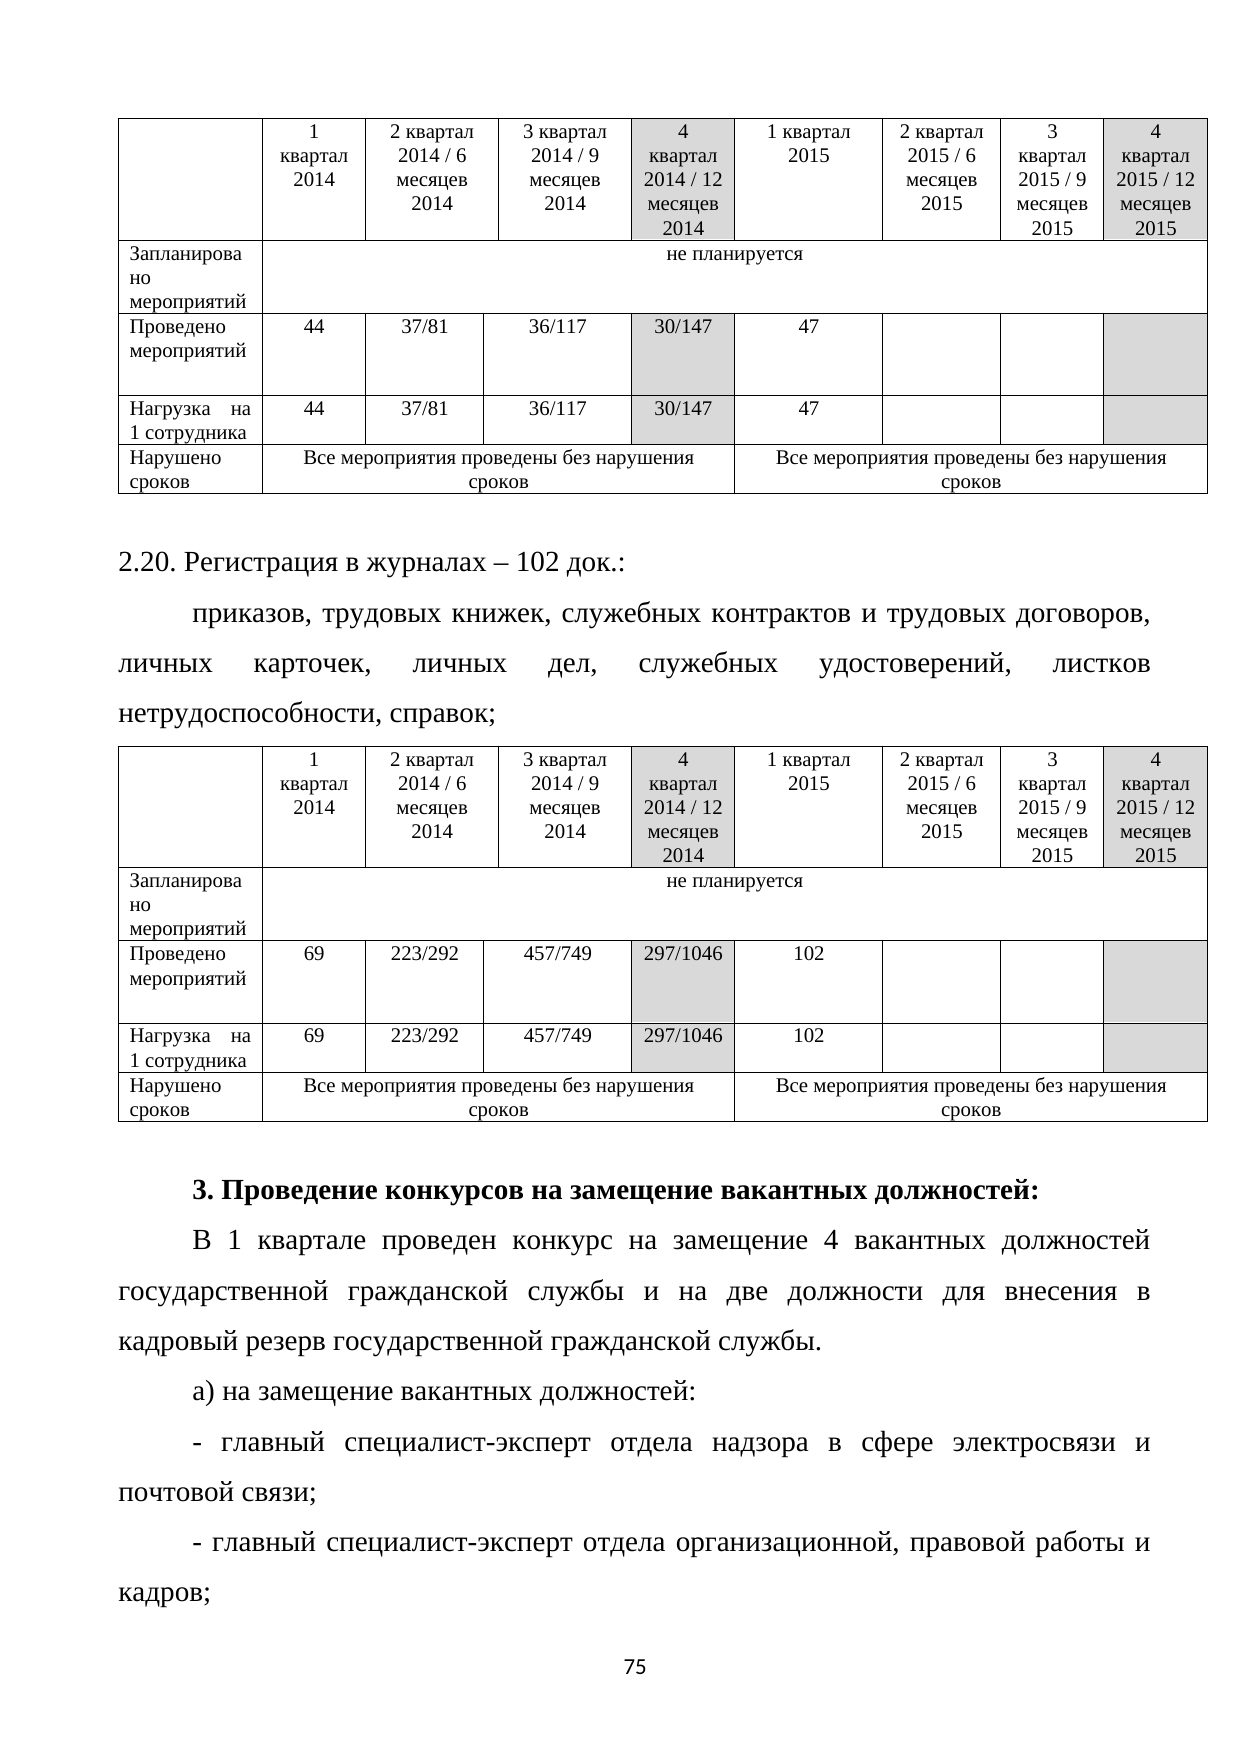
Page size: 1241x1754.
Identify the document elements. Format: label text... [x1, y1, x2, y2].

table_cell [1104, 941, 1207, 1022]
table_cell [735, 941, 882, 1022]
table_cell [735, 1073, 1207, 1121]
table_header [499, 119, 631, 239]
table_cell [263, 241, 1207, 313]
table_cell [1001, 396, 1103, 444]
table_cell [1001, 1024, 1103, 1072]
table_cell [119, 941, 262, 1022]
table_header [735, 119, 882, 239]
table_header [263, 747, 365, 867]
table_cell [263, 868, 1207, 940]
text 3. Проведение конкурсов на замещение вакантных должностей: [118, 1172, 1152, 1206]
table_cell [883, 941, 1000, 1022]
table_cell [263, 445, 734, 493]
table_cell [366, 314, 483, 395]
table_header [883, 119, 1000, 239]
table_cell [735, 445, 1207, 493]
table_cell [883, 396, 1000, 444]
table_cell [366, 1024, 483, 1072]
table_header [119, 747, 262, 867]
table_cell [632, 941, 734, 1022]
text приказов, трудовых книжек, служебных контрактов и трудовых договоров, личных карточек, личных дел, служебных удостоверений, листков нетрудоспособности, справок; [118, 595, 1152, 729]
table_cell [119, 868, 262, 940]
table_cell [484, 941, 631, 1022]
text 2.20. Регистрация в журналах – 102 док.: [118, 544, 1152, 578]
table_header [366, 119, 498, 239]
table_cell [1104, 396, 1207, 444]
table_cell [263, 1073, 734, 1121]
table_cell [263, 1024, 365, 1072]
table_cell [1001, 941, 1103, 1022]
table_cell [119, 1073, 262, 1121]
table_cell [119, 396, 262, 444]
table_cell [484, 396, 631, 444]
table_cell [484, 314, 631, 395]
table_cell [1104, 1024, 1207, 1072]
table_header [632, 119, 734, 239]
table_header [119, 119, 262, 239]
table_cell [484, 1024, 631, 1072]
text - главный специалист-эксперт отдела организационной, правовой работы и кадров; [118, 1524, 1152, 1608]
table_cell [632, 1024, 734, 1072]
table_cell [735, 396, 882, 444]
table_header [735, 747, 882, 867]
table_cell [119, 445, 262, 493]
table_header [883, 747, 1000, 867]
text - главный специалист-эксперт отдела надзора в сфере электросвязи и почтовой связи; [118, 1424, 1152, 1507]
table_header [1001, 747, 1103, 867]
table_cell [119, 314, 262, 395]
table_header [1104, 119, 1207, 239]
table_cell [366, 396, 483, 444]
text В 1 квартале проведен конкурс на замещение 4 вакантных должностей государственной гражданской службы и на две должности для внесения в кадровый резерв государственной гражданской службы. [118, 1222, 1152, 1357]
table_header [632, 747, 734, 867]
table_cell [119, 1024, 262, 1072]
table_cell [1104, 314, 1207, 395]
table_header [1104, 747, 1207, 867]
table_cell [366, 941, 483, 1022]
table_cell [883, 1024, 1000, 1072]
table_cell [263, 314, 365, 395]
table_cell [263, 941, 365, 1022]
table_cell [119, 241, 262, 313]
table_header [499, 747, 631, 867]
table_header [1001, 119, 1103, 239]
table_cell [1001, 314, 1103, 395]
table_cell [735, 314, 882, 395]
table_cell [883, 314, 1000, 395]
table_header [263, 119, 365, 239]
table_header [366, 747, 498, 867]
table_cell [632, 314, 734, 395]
text а) на замещение вакантных должностей: [118, 1373, 1152, 1407]
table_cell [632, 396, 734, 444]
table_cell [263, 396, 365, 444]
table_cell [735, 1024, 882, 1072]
